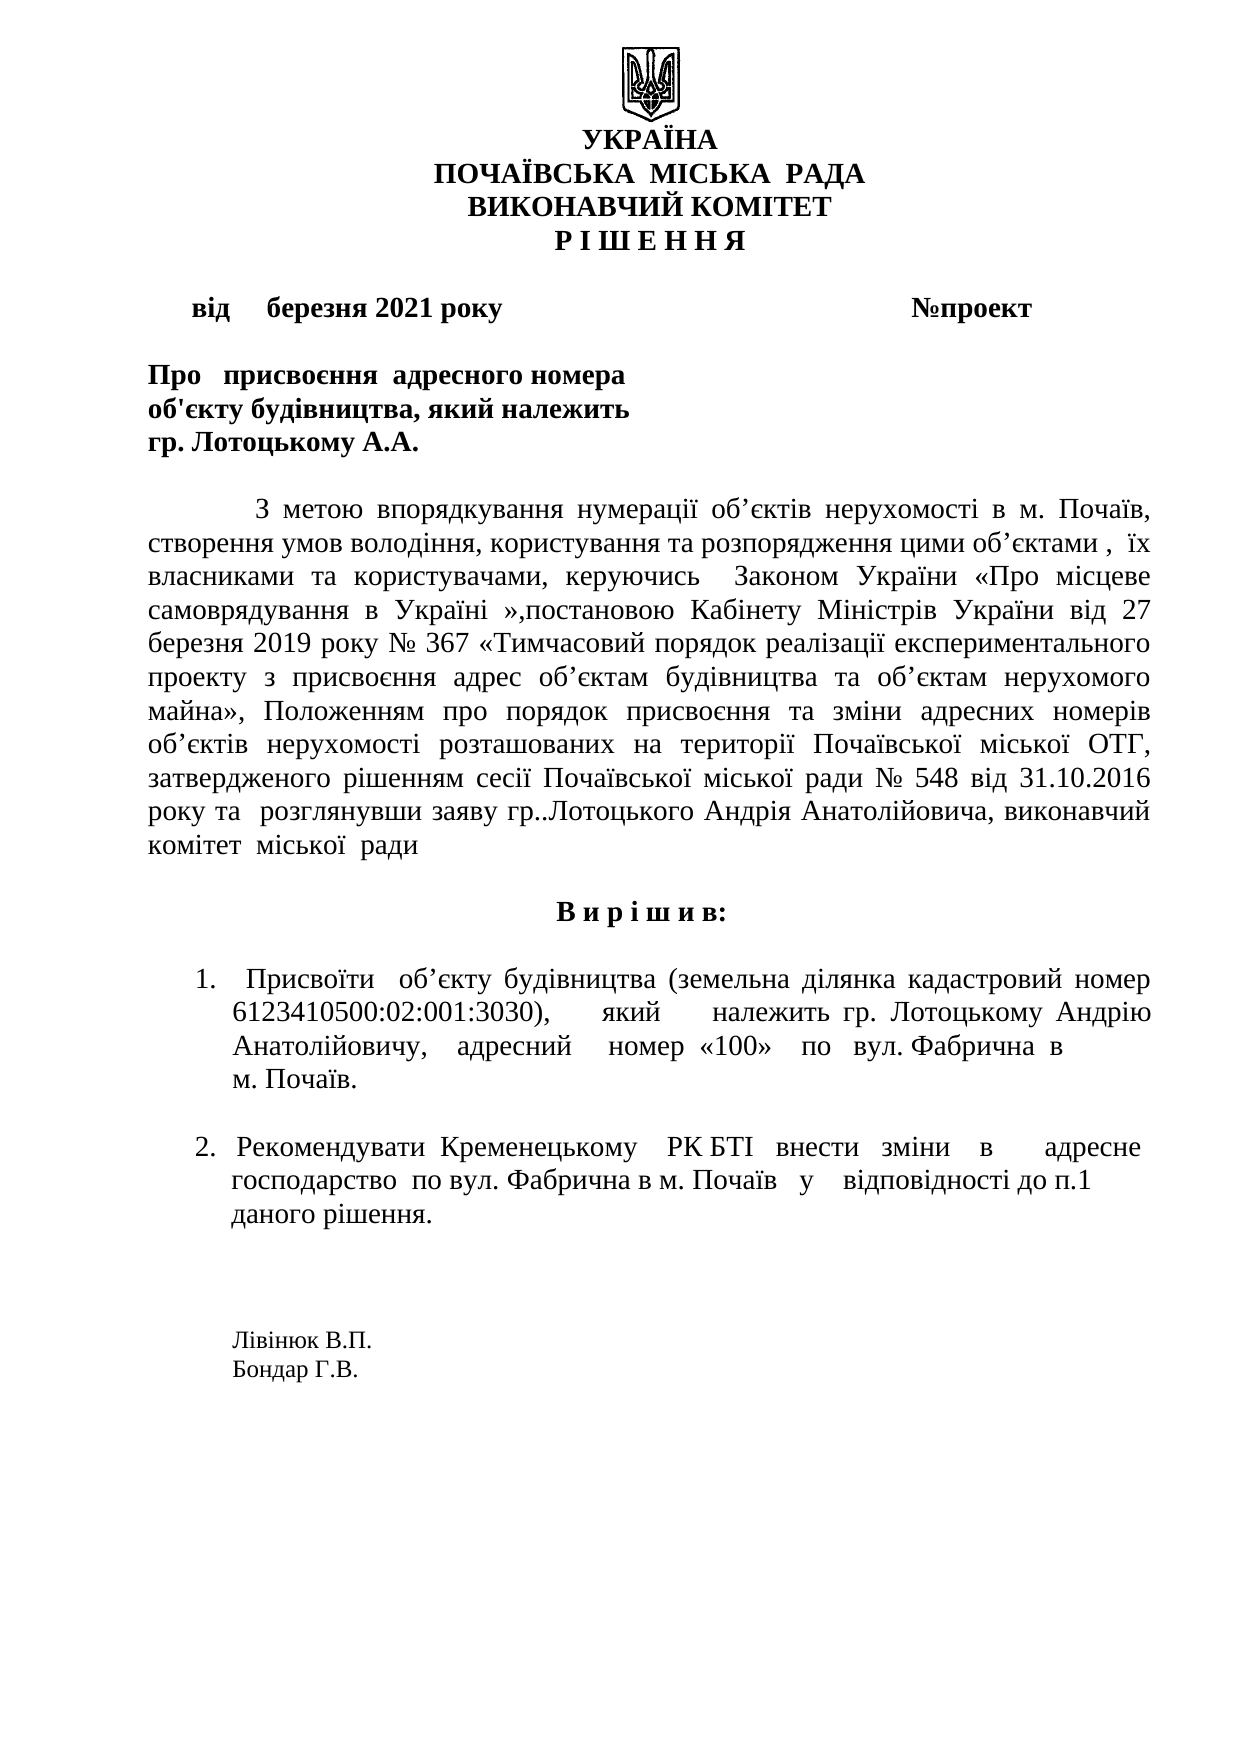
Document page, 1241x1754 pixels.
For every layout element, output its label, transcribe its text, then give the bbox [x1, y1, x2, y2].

text даного рішення. [194, 1196, 1152, 1229]
text Р І Ш Е Н Н Я [148, 223, 1152, 257]
text Бондар Г.В. [232, 1354, 1152, 1383]
text Про присвоєння адресного номера [148, 357, 1152, 391]
text ПОЧАЇВСЬКА МІСЬКА РАДА [148, 156, 1152, 189]
text об'єкту будівництва, який належить [148, 391, 1152, 424]
text гр. Лотоцькому А.А. [148, 424, 1152, 458]
text м. Почаїв. [232, 1062, 1152, 1095]
list Присвоїти об’єкту будівництва (земельна ділянка кадастровий номер 6123410500:02:001:3030), який належить гр. Лотоцькому Андрію Анатолійовичу, адресний номер «100» по вул. Фабрична в [194, 961, 1152, 1062]
text Лівінюк В.П. [232, 1325, 1152, 1354]
text В и р і ш и в: [148, 894, 1152, 927]
subtitle ВИКОНАВЧИЙ КОМІТЕТ [148, 189, 1152, 223]
list Рекомендувати Кременецькому РК БТІ внести зміни в адресне [194, 1129, 1152, 1162]
picture [616, 44, 684, 123]
text УКРАЇНА [148, 122, 1152, 156]
text від березня 2021 року №проект [148, 290, 1152, 324]
text З метою впорядкування нумерації об’єктів нерухомості в м. Почаїв, створення умов володіння, користування та розпорядження цими об’єктами , їх власниками та користувачами, керуючись Законом України «Про місцеве самоврядування в Україні »,постановою Кабінету Міністрів України від 27 березня 2019 року № 367 «Тимчасовий порядок реалізації експериментального проекту з присвоєння адрес об’єктам будівництва та об’єктам нерухомого майна», Положенням про порядок присвоєння та зміни адресних номерів об’єктів нерухомості розташованих на території Почаївської міської ОТГ, затвердженого рішенням сесії Почаївської міської ради № 548 від 31.10.2016 року та розглянувши заяву гр..Лотоцького Андрія Анатолійовича, виконавчий комітет міської ради [148, 491, 1152, 860]
text господарство по вул. Фабрична в м. Почаїв у відповідності до п.1 [194, 1162, 1152, 1196]
